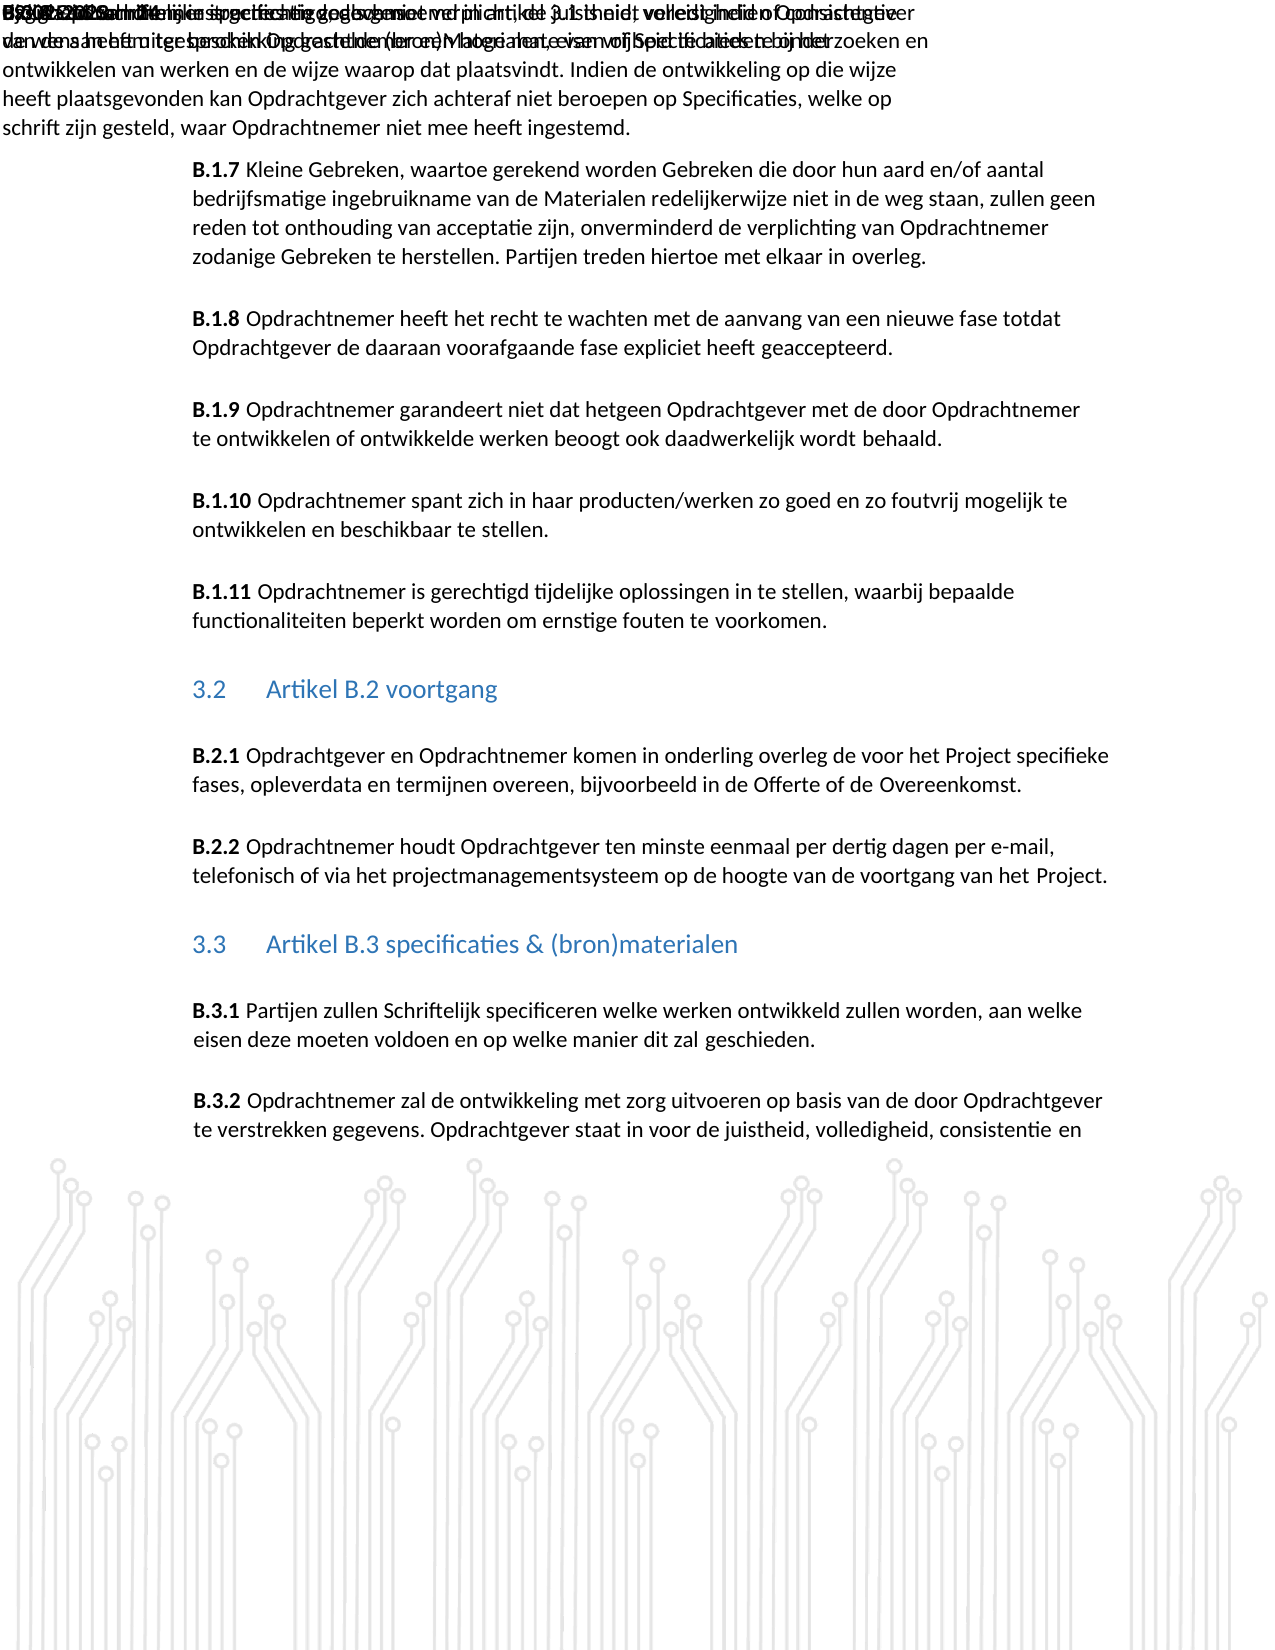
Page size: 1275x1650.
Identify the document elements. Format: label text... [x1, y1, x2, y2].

subtitle Artikel B.3 specificaties & (bron)materialen [192, 927, 1137, 960]
list Partijen zullen Schriftelijk specificeren welke werken ontwikkeld zullen worden, aan welke eisen deze moeten voldoen en op welke manier dit zal geschieden. [192, 996, 1085, 1053]
list Opdrachtnemer houdt Opdrachtgever ten minste eenmaal per dertig dagen per e-mail, telefonisch of via het projectmanagementsysteem op de hoogte van de voortgang van het Project. [192, 832, 1108, 889]
list Opdrachtgever en Opdrachtnemer komen in onderling overleg de voor het Project specifieke fases, opleverdata en termijnen overeen, bijvoorbeeld in de Offerte of de Overeenkomst. [192, 741, 1111, 798]
list Opdrachtnemer heeft het recht te wachten met de aanvang van een nieuwe fase totdat Opdrachtgever de daaraan voorafgaande fase expliciet heeft geaccepteerd. [192, 304, 1063, 361]
list Kleine Gebreken, waartoe gerekend worden Gebreken die door hun aard en/of aantal bedrijfsmatige ingebruikname van de Materialen redelijkerwijze niet in de weg staan, zullen geen reden tot onthouding van acceptatie zijn, onverminderd de verplichting van Opdrachtnemer zodanige Gebreken te herstellen. Partijen treden hiertoe met elkaar in overleg. [192, 155, 1098, 270]
picture [15, 1158, 1268, 1650]
list Opdrachtnemer is gerechtigd tijdelijke oplossingen in te stellen, waarbij bepaalde functionaliteiten beperkt worden om ernstige fouten te voorkomen. [192, 577, 1016, 634]
subtitle Artikel B.2 voortgang [192, 672, 1137, 705]
list Opdrachtnemer zal de ontwikkeling met zorg uitvoeren op basis van de door Opdrachtgever te verstrekken gegevens. Opdrachtgever staat in voor de juistheid, volledigheid, consistentie en [193, 1087, 1104, 1143]
list Opdrachtnemer garandeert niet dat hetgeen Opdrachtgever met de door Opdrachtnemer te ontwikkelen of ontwikkelde werken beoogt ook daadwerkelijk wordt behaald. [192, 395, 1106, 452]
list Opdrachtnemer spant zich in haar producten/werken zo goed en zo foutvrij mogelijk te ontwikkelen en beschikbaar te stellen. [192, 486, 1069, 543]
